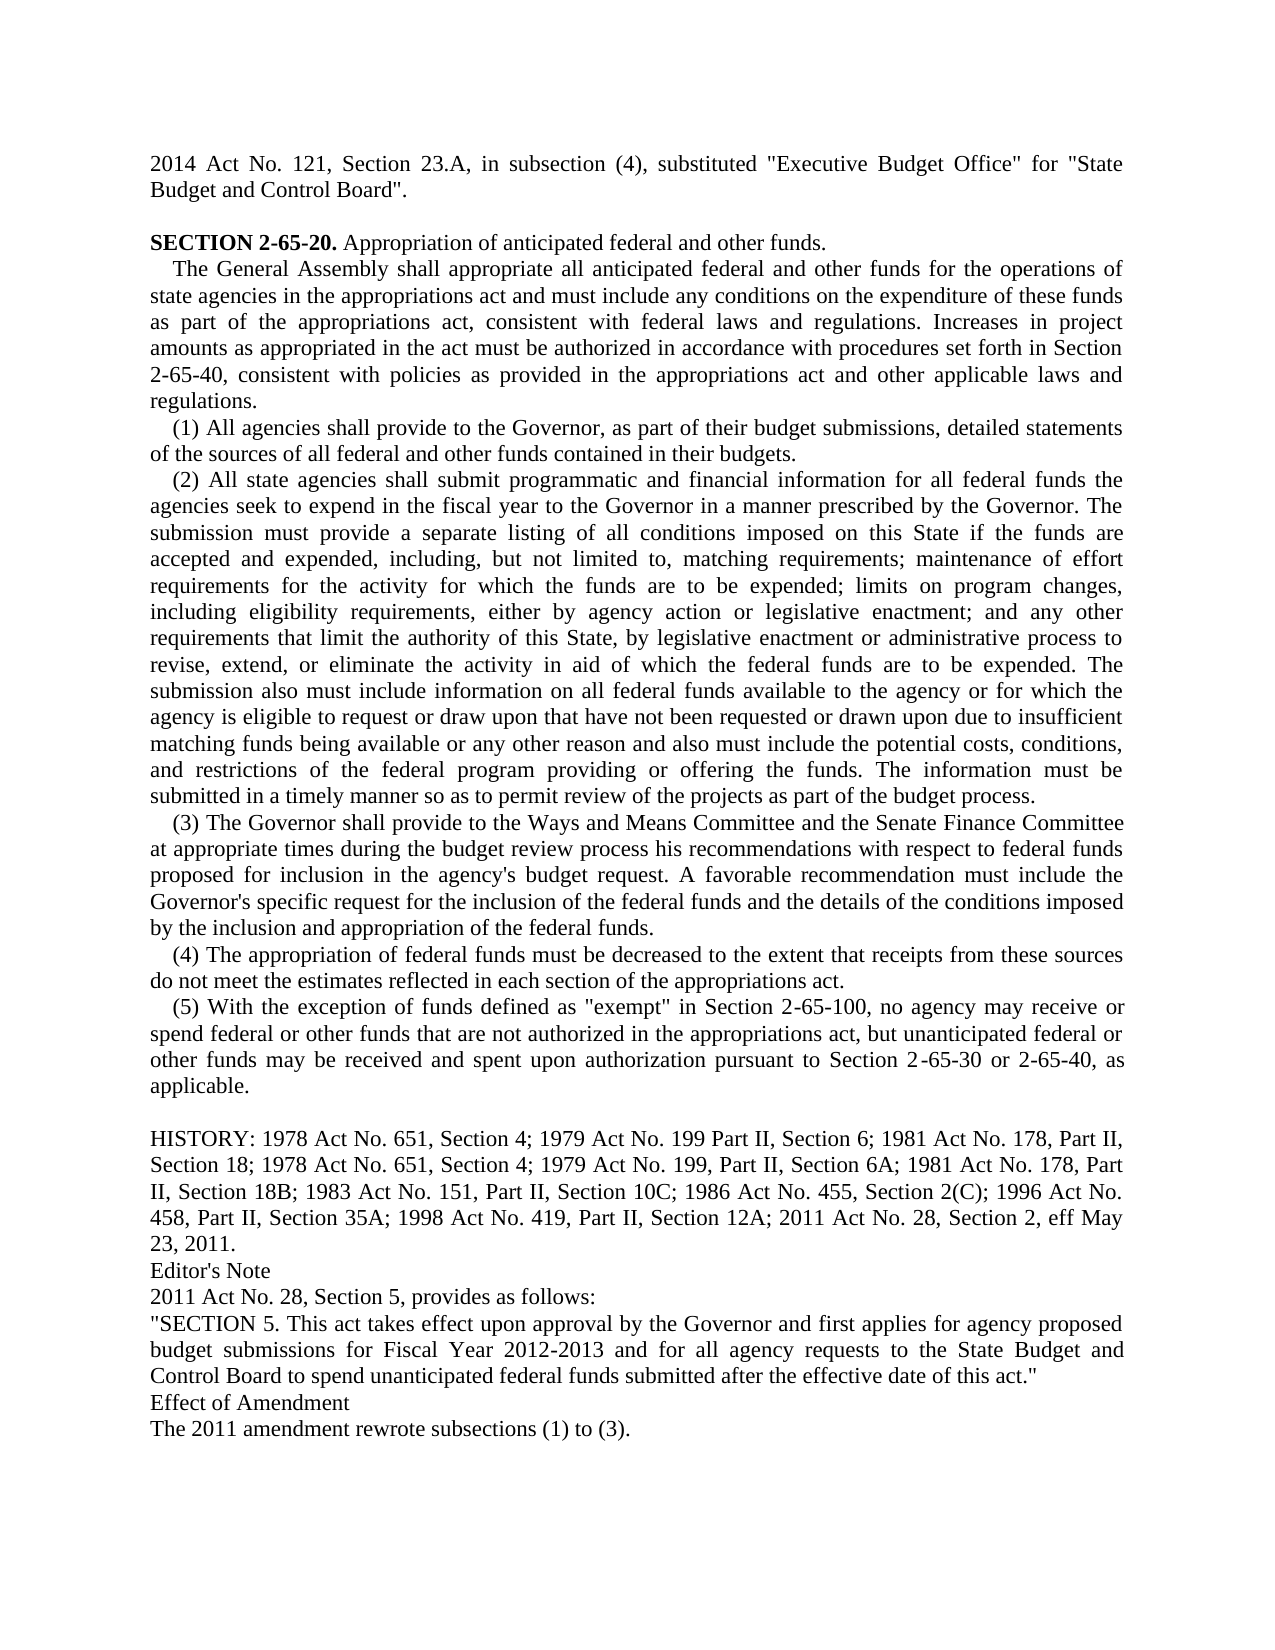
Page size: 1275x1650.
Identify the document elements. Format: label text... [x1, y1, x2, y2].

text Effect of Amendment [150, 1389, 1125, 1415]
text The 2011 amendment rewrote subsections (1) to (3). [150, 1415, 1125, 1441]
text 2014 Act No. 121, Section 23.A, in subsection (4), substituted "Executive Budget Office" for "State Budget and Control Board". [150, 150, 1125, 203]
text (2) All state agencies shall submit programmatic and financial information for all federal funds the agencies seek to expend in the fiscal year to the Governor in a manner prescribed by the Governor. The submission must provide a separate listing of all conditions imposed on this State if the funds are accepted and expended, including, but not limited to, matching requirements; maintenance of effort requirements for the activity for which the funds are to be expended; limits on program changes, including eligibility requirements, either by agency action or legislative enactment; and any other requirements that limit the authority of this State, by legislative enactment or administrative process to revise, extend, or eliminate the activity in aid of which the federal funds are to be expended. The submission also must include information on all federal funds available to the agency or for which the agency is eligible to request or draw upon that have not been requested or drawn upon due to insufficient matching funds being available or any other reason and also must include the potential costs, conditions, and restrictions of the federal program providing or offering the funds. The information must be submitted in a timely manner so as to permit review of the projects as part of the budget process. [150, 466, 1125, 809]
text "SECTION 5. This act takes effect upon approval by the Governor and first applies for agency proposed budget submissions for Fiscal Year 2012-2013 and for all agency requests to the State Budget and Control Board to spend unanticipated federal funds submitted after the effective date of this act." [150, 1309, 1125, 1389]
text Editor's Note [150, 1257, 1125, 1283]
text (5) With the exception of funds defined as "exempt" in Section 2-65-100, no agency may receive or spend federal or other funds that are not authorized in the appropriations act, but unanticipated federal or other funds may be received and spent upon authorization pursuant to Section 2-65-30 or 2-65-40, as applicable. [150, 993, 1125, 1099]
text (1) All agencies shall provide to the Governor, as part of their budget submissions, detailed statements of the sources of all federal and other funds contained in their budgets. [150, 413, 1125, 466]
text (4) The appropriation of federal funds must be decreased to the extent that receipts from these sources do not meet the estimates reflected in each section of the appropriations act. [150, 941, 1125, 993]
text HISTORY: 1978 Act No. 651, Section 4; 1979 Act No. 199 Part II, Section 6; 1981 Act No. 178, Part II, Section 18; 1978 Act No. 651, Section 4; 1979 Act No. 199, Part II, Section 6A; 1981 Act No. 178, Part II, Section 18B; 1983 Act No. 151, Part II, Section 10C; 1986 Act No. 455, Section 2(C); 1996 Act No. 458, Part II, Section 35A; 1998 Act No. 419, Part II, Section 12A; 2011 Act No. 28, Section 2, eff May 23, 2011. [150, 1125, 1125, 1257]
text 2011 Act No. 28, Section 5, provides as follows: [150, 1283, 1125, 1309]
text SECTION 2-65-20. Appropriation of anticipated federal and other funds. [150, 229, 1125, 255]
text (3) The Governor shall provide to the Ways and Means Committee and the Senate Finance Committee at appropriate times during the budget review process his recommendations with respect to federal funds proposed for inclusion in the agency's budget request. A favorable recommendation must include the Governor's specific request for the inclusion of the federal funds and the details of the conditions imposed by the inclusion and appropriation of the federal funds. [150, 809, 1125, 941]
text The General Assembly shall appropriate all anticipated federal and other funds for the operations of state agencies in the appropriations act and must include any conditions on the expenditure of these funds as part of the appropriations act, consistent with federal laws and regulations. Increases in project amounts as appropriated in the act must be authorized in accordance with procedures set forth in Section 2-65-40, consistent with policies as provided in the appropriations act and other applicable laws and regulations. [150, 255, 1125, 413]
